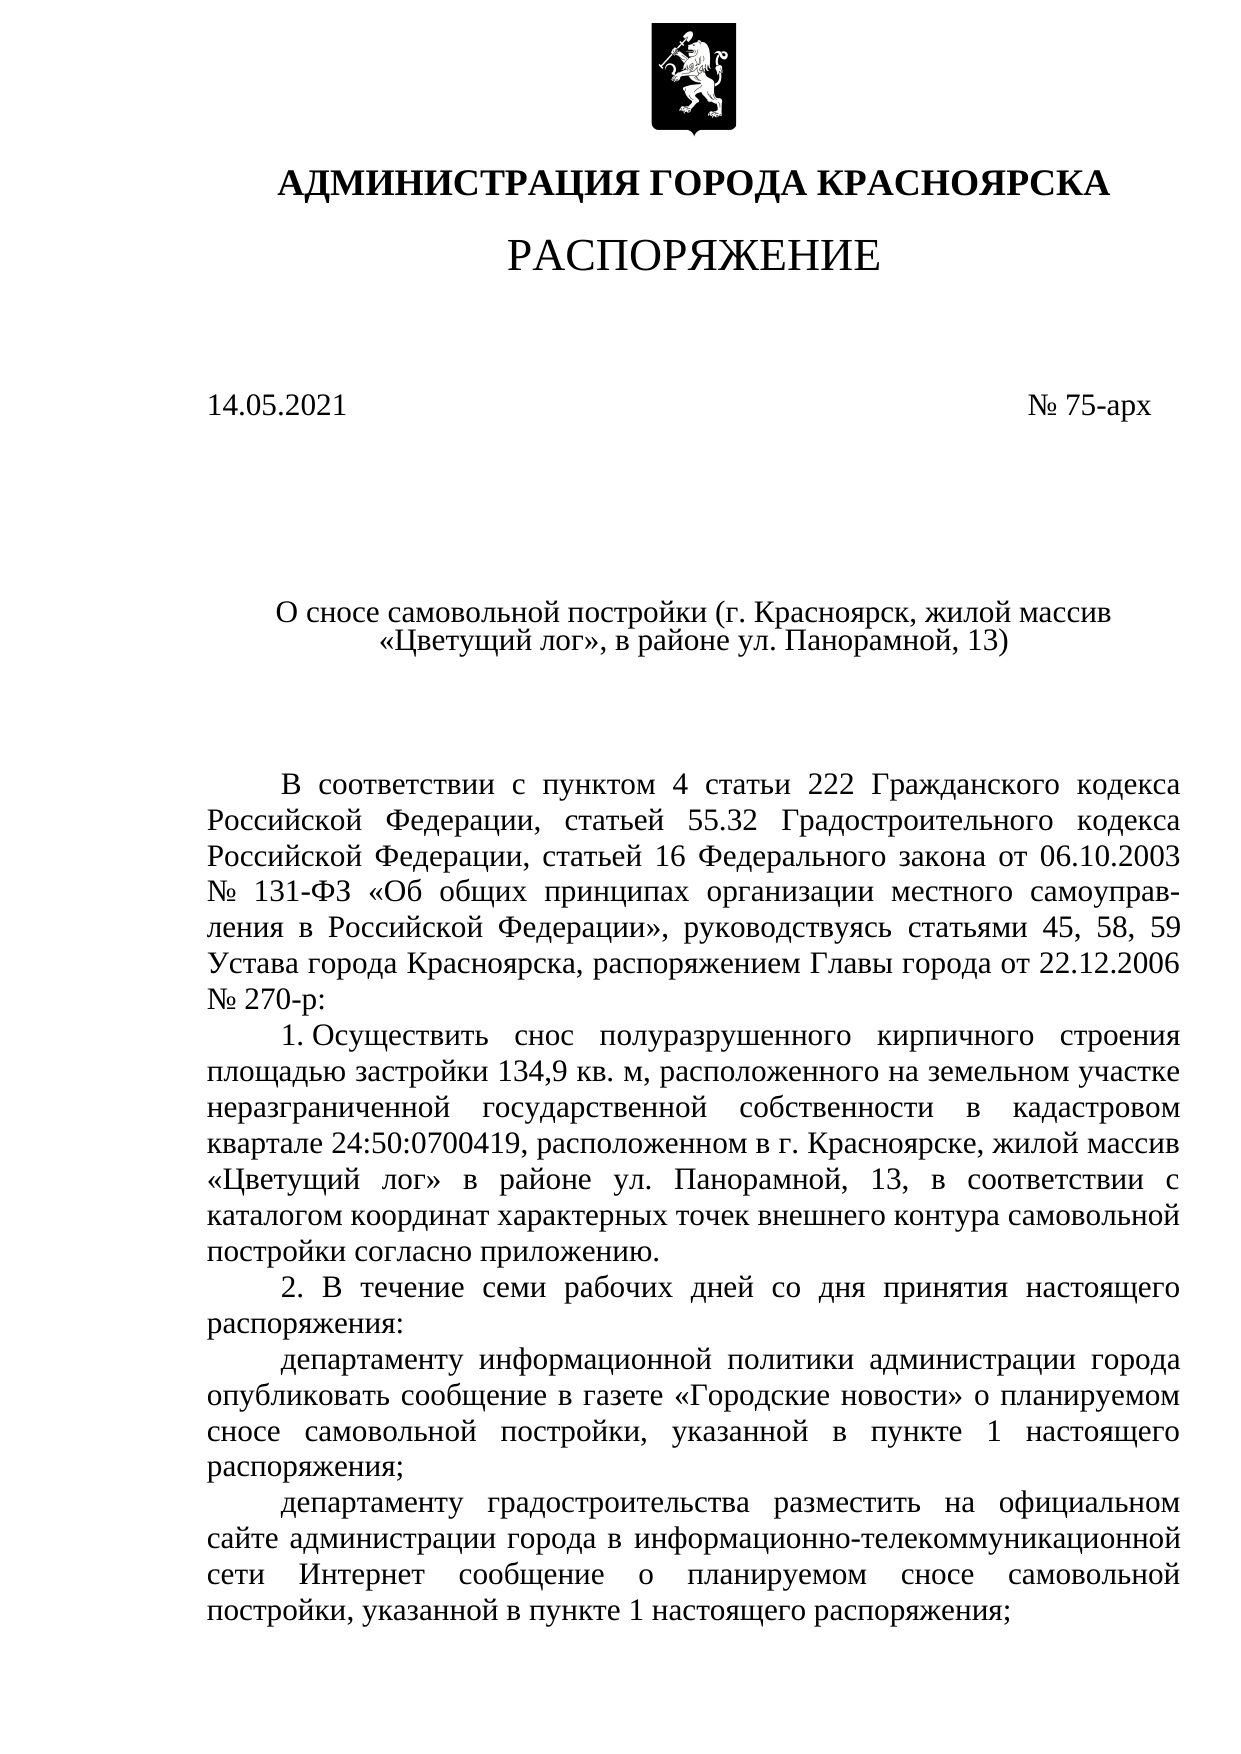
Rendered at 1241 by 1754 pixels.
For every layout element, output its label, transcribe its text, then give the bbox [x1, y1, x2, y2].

text «Цветущий лог», в районе ул. Панорамной, 13) [207, 628, 1181, 657]
text департаменту градостроительства разместить на официальном сайте администрации города в информационно-телекоммуникационной сети Интернет сообщение о планируемом сносе самовольной постройки, указанной в пункте 1 настоящего распоряжения; [207, 1484, 1181, 1627]
text РАСПОРЯЖЕНИЕ [207, 228, 1181, 280]
text департаменту информационной политики администрации города опубликовать сообщение в газете «Городские новости» о планируемом сносе самовольной постройки, указанной в пункте 1 настоящего распоряжения; [207, 1340, 1181, 1484]
picture [651, 23, 737, 137]
table_header 14.05.2021 [195, 386, 694, 422]
text 2. В течение семи рабочих дней со дня принятия настоящего распоряжения: [207, 1268, 1181, 1340]
text О сносе самовольной постройки (г. Красноярск, жилой массив [207, 599, 1181, 628]
text 1. Осуществить снос полуразрушенного кирпичного строения площадью застройки 134,9 кв. м, расположенного на земельном участке неразграниченной государственной собственности в кадастровом квартале 24:50:0700419, расположенном в г. Красноярске, жилой массив «Цветущий лог» в районе ул. Панорамной, 13, в соответствии с каталогом координат характерных точек внешнего контура самовольной постройки согласно приложению. [207, 1016, 1181, 1268]
text В соответствии с пунктом 4 статьи 222 Гражданского кодекса Российской Федерации, статьей 55.32 Градостроительного кодекса Российской Федерации, статьей 16 Федерального закона от 06.10.2003 № 131-ФЗ «Об общих принципах организации местного самоуправ-ления в Российской Федерации», руководствуясь статьями 45, 58, 59 Устава города Красноярска, распоряжением Главы города от 22.12.2006 № 270-р: [207, 765, 1181, 1016]
table_header № 75-арх [694, 386, 1192, 422]
text АДМИНИСТРАЦИЯ ГОРОДА КРАСНОЯРСКА [207, 161, 1181, 204]
